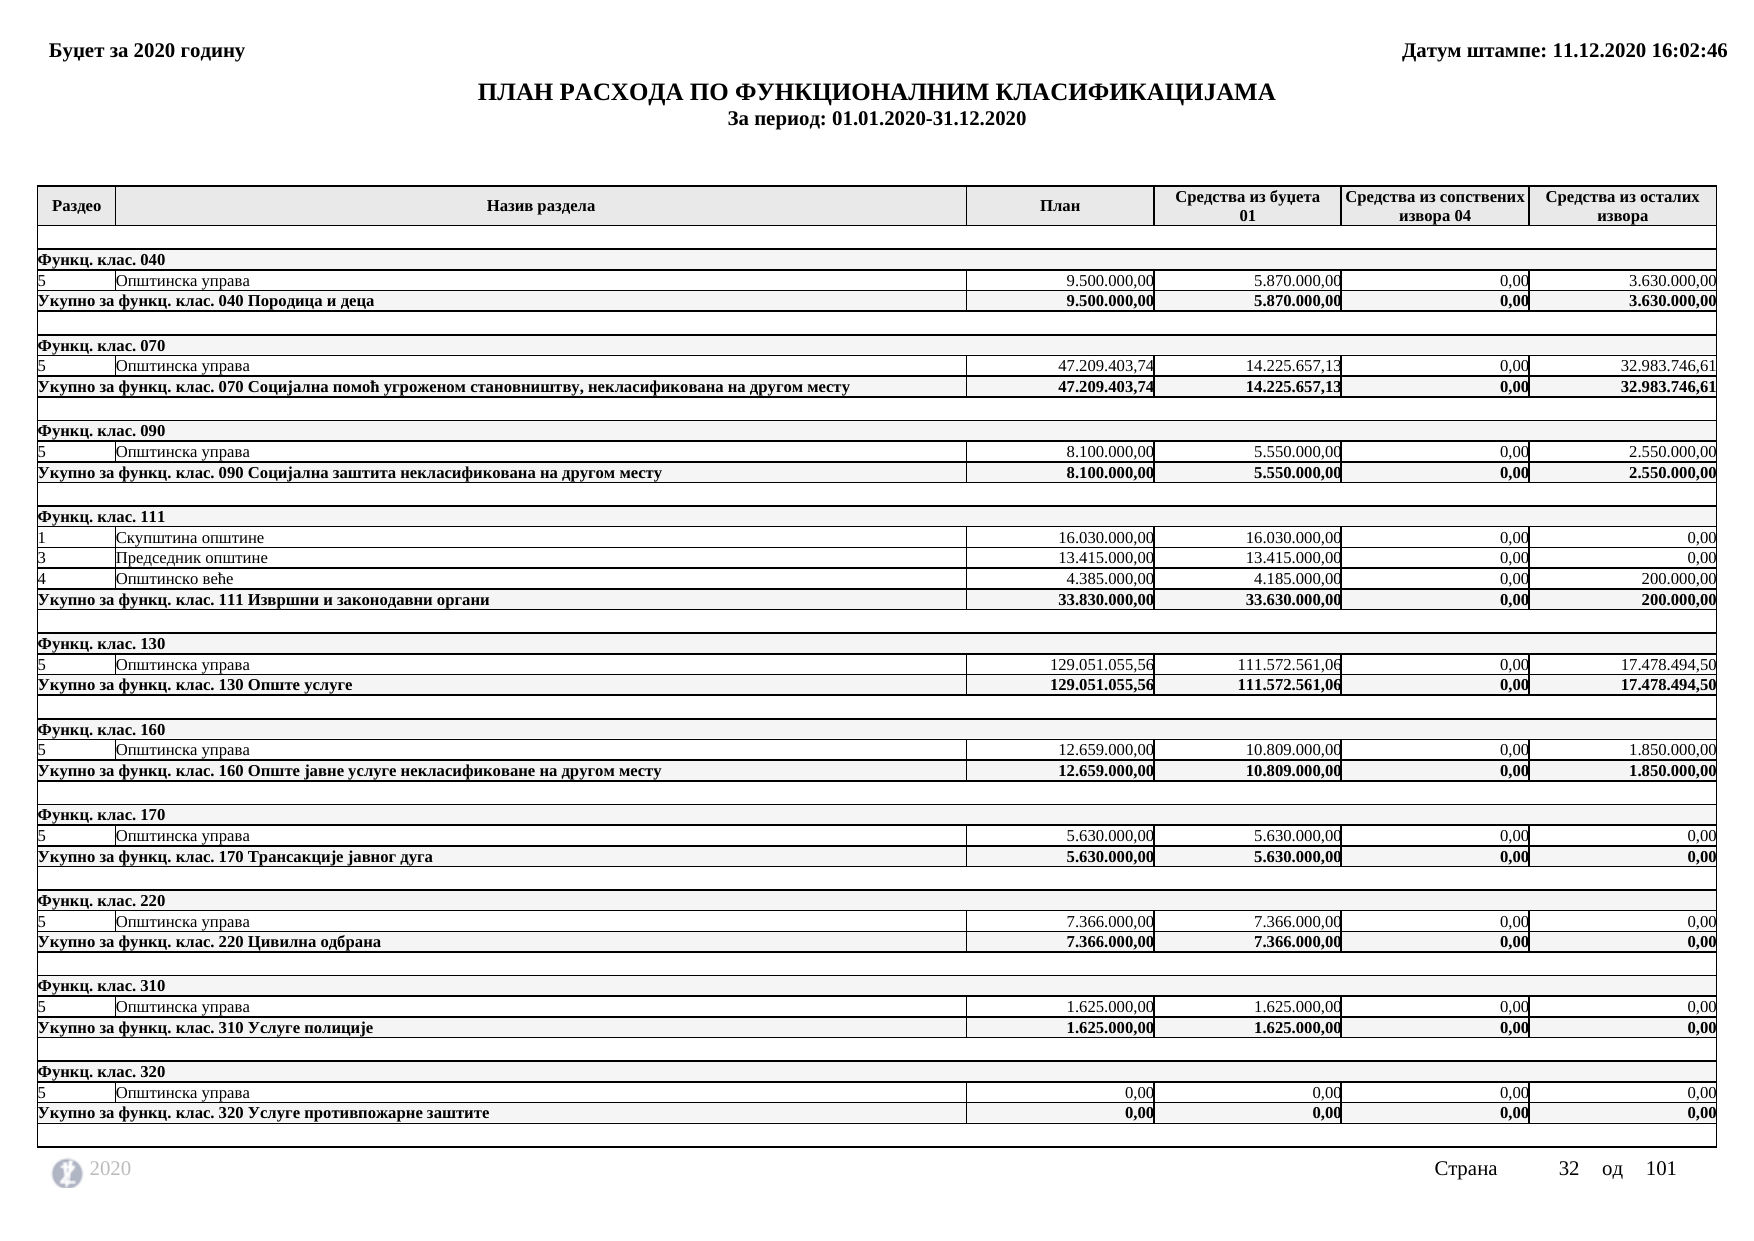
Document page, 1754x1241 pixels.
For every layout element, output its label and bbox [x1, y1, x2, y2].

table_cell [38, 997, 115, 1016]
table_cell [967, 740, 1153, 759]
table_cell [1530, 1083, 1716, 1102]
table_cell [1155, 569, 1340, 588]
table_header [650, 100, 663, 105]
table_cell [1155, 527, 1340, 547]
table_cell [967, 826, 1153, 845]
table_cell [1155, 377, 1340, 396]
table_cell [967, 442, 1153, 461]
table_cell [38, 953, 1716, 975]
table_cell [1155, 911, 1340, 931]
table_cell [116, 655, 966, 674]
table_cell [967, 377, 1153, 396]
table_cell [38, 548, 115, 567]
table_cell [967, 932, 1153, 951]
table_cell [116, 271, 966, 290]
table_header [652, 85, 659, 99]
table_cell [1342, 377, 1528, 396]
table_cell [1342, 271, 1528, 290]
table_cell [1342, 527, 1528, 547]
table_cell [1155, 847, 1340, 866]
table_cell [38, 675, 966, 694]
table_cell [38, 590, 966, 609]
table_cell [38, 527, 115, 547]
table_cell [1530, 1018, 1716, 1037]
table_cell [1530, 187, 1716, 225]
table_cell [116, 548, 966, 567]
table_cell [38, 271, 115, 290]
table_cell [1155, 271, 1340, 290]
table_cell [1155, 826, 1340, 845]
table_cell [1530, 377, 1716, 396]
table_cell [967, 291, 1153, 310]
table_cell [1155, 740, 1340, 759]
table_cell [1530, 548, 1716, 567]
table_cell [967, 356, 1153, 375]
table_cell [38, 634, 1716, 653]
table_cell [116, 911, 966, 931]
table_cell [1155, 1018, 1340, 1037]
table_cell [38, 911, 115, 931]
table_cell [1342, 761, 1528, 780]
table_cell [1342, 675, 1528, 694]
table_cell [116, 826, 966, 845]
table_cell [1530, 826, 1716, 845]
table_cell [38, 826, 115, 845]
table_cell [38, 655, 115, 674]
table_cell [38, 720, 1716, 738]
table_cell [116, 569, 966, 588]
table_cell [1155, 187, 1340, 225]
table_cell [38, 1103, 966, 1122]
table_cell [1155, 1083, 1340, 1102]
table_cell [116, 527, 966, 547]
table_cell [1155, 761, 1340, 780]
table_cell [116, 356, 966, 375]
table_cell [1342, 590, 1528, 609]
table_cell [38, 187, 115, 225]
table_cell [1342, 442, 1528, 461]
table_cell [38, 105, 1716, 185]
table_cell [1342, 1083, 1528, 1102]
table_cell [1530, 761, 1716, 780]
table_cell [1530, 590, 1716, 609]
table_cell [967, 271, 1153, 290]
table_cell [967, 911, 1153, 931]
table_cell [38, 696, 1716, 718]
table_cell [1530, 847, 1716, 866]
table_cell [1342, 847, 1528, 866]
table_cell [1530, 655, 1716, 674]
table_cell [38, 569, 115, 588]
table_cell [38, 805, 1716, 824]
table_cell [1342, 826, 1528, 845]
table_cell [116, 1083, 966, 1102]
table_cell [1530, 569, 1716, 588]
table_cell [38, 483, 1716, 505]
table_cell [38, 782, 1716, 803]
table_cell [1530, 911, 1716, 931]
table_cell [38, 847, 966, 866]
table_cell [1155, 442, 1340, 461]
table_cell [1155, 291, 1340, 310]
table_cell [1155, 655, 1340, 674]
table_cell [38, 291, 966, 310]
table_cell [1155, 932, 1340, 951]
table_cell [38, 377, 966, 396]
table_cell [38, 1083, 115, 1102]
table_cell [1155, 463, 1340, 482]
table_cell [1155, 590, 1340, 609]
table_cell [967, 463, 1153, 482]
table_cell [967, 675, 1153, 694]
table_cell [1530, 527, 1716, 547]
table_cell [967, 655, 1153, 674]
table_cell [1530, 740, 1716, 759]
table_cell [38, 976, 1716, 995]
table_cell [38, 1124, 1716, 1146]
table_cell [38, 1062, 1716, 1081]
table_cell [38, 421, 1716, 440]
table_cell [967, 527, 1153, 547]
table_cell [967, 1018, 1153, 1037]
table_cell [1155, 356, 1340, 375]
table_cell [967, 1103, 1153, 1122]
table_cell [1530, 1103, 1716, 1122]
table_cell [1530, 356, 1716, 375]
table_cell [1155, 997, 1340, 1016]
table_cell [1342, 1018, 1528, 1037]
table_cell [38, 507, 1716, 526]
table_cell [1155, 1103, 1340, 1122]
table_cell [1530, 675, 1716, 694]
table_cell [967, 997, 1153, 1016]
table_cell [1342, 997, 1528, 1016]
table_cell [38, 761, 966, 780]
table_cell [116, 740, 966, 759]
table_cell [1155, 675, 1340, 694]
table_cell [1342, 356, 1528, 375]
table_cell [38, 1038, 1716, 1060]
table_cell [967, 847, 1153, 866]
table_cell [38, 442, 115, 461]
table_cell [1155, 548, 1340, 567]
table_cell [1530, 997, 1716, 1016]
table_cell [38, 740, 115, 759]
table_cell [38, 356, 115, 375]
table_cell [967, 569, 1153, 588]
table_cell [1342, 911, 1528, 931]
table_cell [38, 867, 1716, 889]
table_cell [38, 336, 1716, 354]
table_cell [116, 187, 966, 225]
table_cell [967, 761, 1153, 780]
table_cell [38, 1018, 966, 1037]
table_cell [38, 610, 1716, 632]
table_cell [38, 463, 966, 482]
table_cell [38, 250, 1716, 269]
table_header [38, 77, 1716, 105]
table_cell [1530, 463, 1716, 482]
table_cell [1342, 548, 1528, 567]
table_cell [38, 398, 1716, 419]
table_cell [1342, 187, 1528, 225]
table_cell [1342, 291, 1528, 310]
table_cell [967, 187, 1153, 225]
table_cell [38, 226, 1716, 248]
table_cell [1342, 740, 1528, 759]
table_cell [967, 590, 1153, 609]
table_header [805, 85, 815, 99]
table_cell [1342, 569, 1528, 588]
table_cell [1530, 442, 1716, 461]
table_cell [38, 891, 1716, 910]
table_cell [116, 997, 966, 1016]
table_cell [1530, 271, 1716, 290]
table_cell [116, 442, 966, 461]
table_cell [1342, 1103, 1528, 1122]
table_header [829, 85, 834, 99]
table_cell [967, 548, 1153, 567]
picture [48, 1155, 87, 1188]
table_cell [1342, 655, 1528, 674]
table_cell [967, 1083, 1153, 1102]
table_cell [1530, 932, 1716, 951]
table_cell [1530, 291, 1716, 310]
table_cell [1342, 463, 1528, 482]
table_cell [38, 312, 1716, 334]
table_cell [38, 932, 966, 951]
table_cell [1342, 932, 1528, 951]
